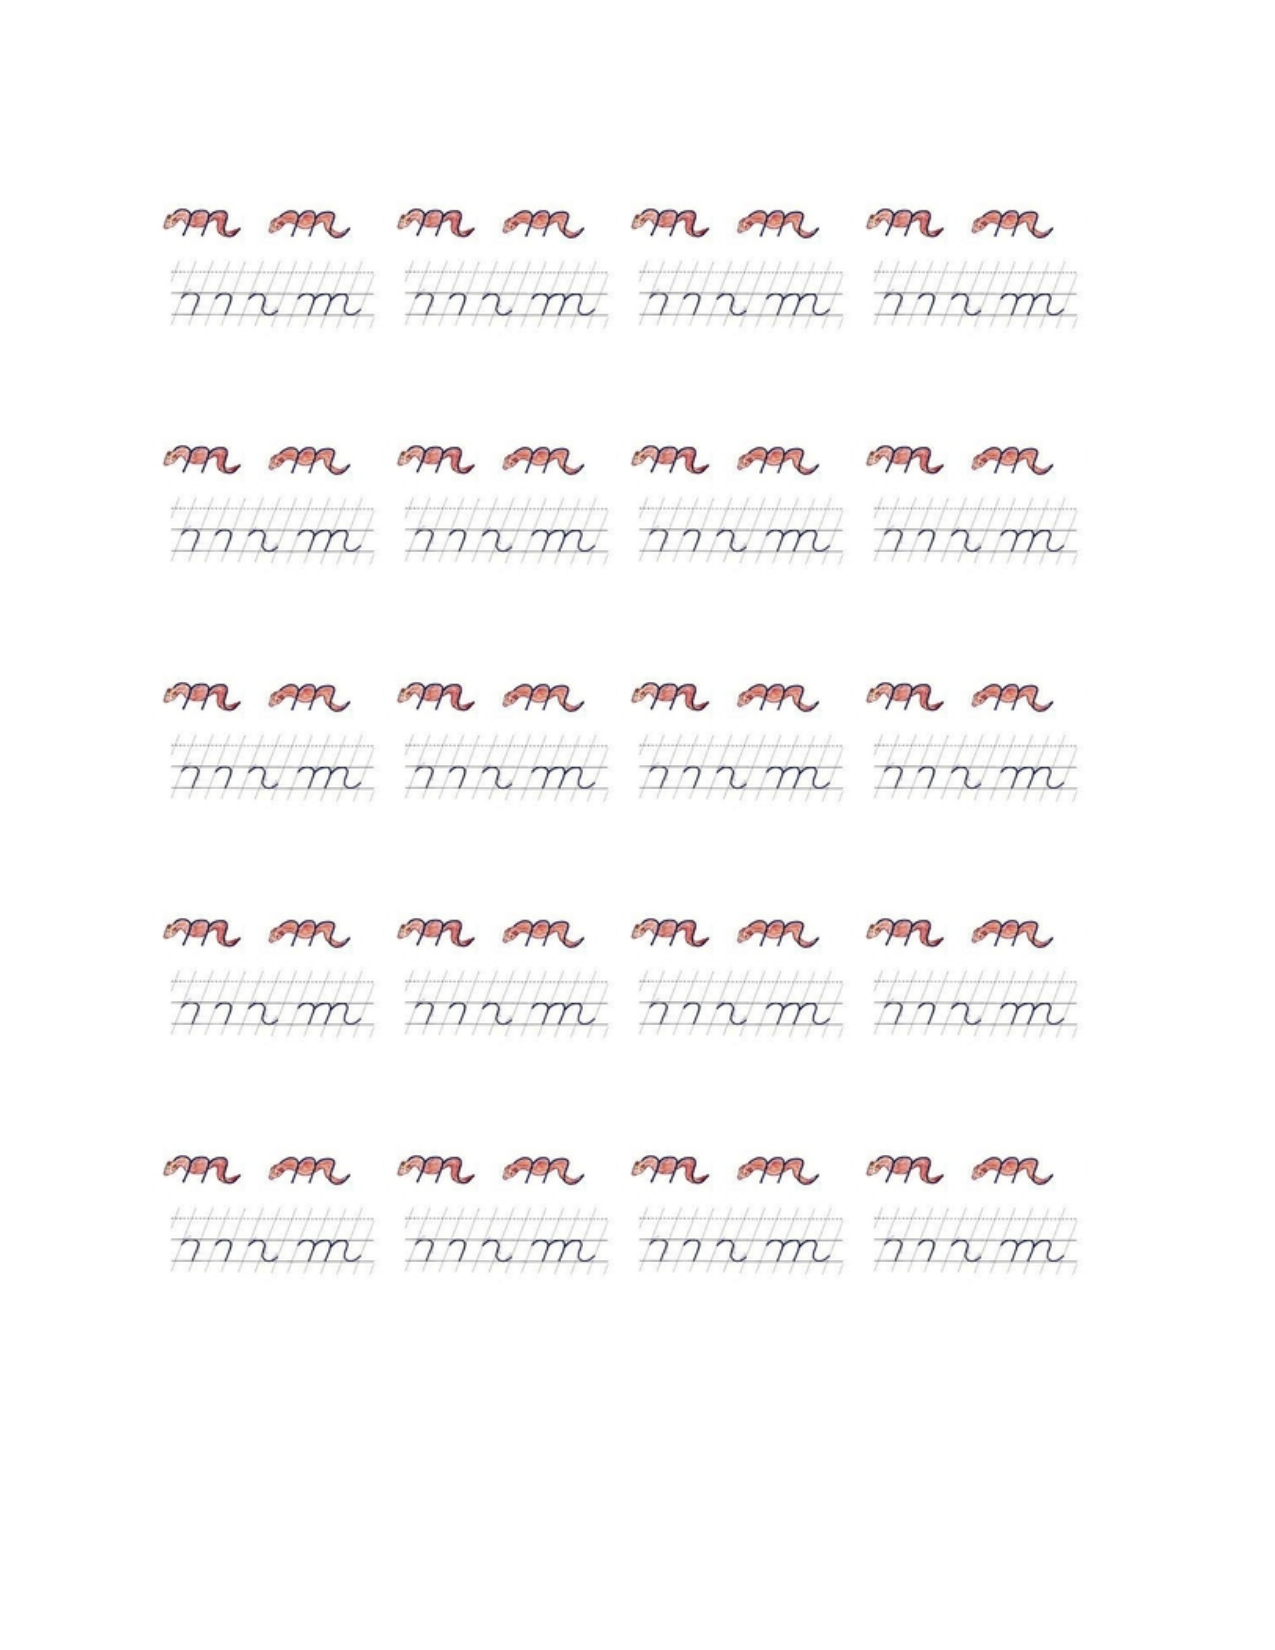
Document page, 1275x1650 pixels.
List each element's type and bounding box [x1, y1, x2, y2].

picture [150, 386, 1088, 621]
picture [150, 859, 1088, 1094]
picture [150, 623, 1088, 858]
picture [150, 150, 1088, 385]
picture [150, 1096, 1088, 1331]
